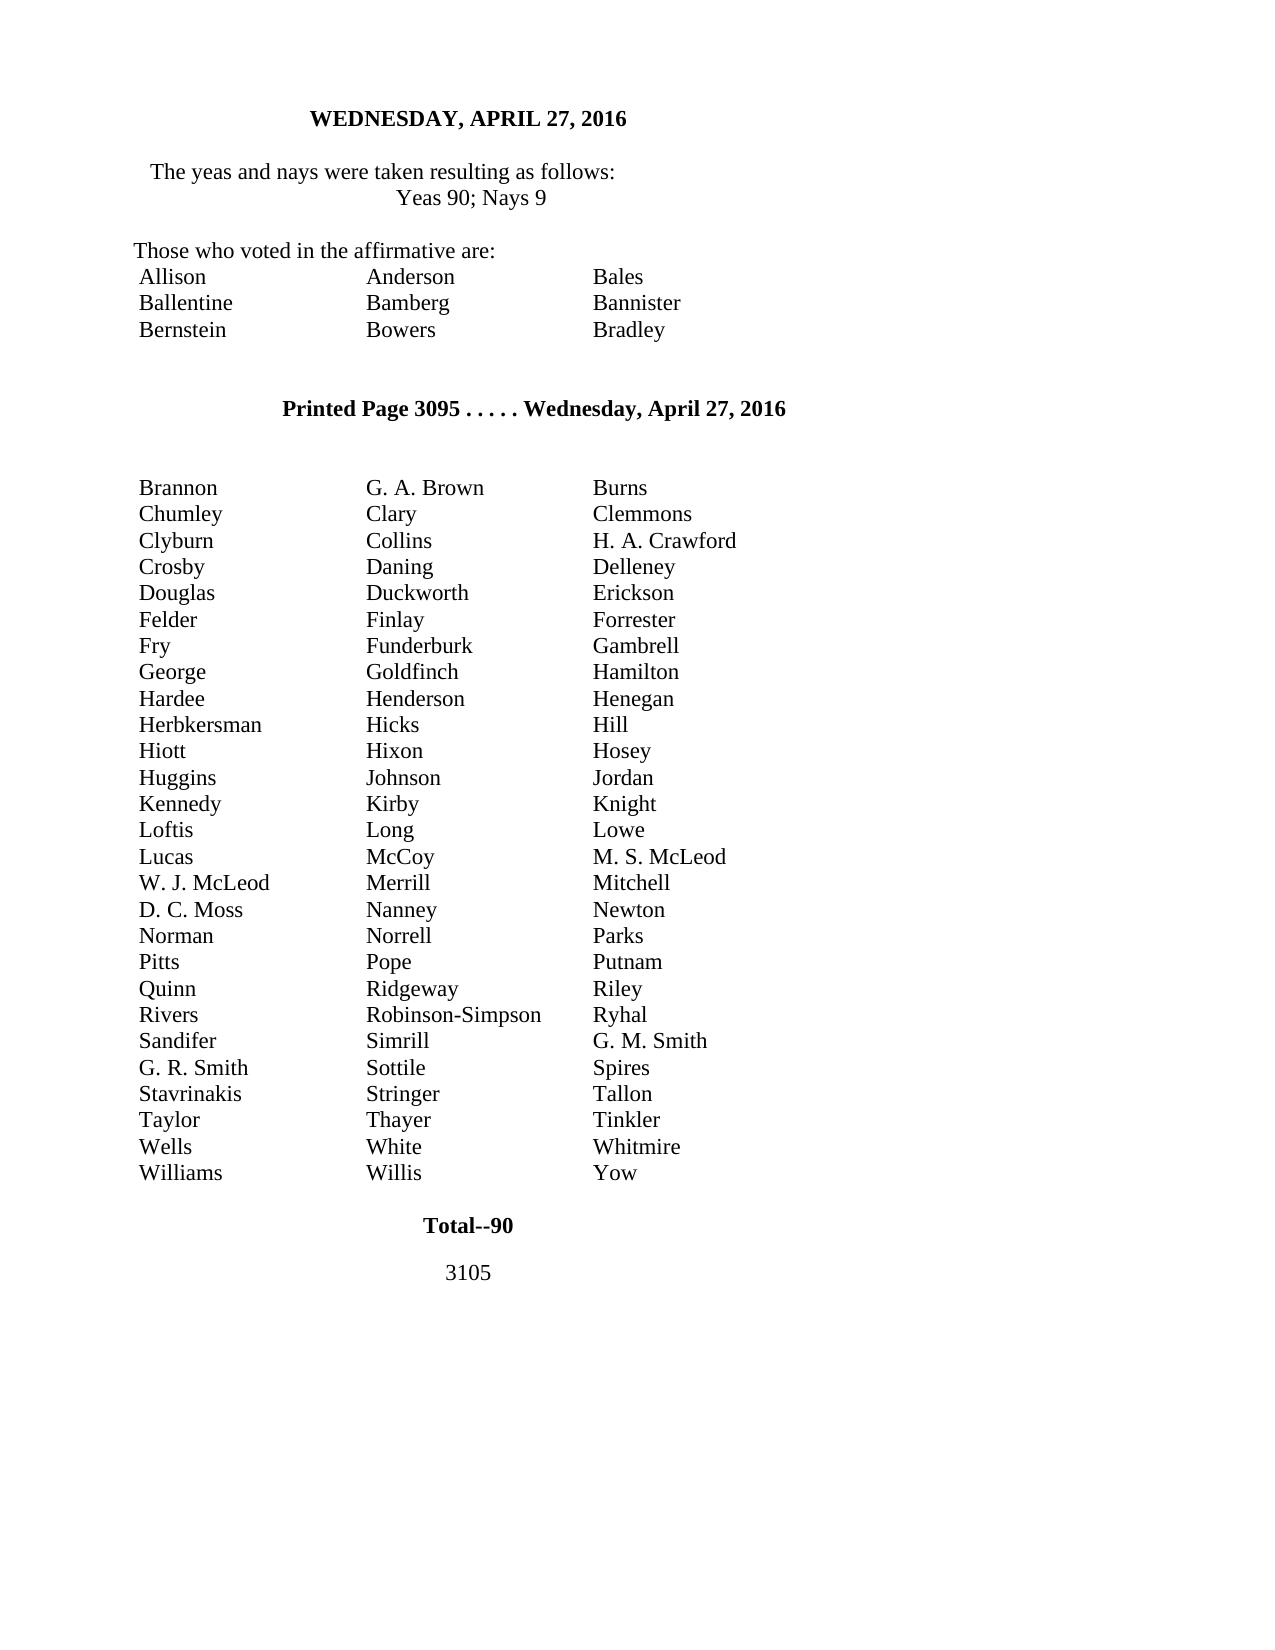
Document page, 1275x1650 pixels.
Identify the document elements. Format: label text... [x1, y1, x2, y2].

table_cell Bradley [581, 316, 808, 342]
text Yeas 90; Nays 9 [127, 184, 786, 210]
table_cell H. A. Crawford [581, 527, 808, 553]
table_cell Chumley [128, 500, 354, 527]
table_cell Daning [355, 553, 581, 579]
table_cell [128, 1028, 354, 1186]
table_cell Clyburn [128, 527, 354, 553]
table_cell Duckworth [355, 579, 581, 606]
table_cell Erickson [581, 579, 808, 606]
text Printed Page 3095 . . . . . Wednesday, April 27, 2016 [127, 395, 786, 421]
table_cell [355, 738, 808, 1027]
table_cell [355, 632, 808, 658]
table_cell Clary [355, 500, 581, 527]
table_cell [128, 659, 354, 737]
table_cell Bowers [355, 316, 581, 342]
table_header G. A. Brown [355, 474, 581, 500]
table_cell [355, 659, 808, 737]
text The yeas and nays were taken resulting as follows: [127, 158, 786, 184]
table_cell Crosby [128, 553, 354, 579]
text Those who voted in the affirmative are: [127, 237, 786, 263]
table_header Burns [581, 474, 808, 500]
table_cell Felder [128, 606, 354, 632]
table_cell Fry [128, 632, 354, 658]
table_cell Delleney [581, 553, 808, 579]
text Total--90 [127, 1212, 786, 1238]
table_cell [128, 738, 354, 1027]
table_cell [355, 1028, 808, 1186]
table_header Anderson [355, 263, 581, 289]
table_cell Ballentine [128, 290, 354, 316]
table_header Bales [581, 263, 808, 289]
table_header Allison [128, 263, 354, 289]
table_cell Collins [355, 527, 581, 553]
table_cell Bannister [581, 290, 808, 316]
table_cell Finlay [355, 606, 581, 632]
table_header Brannon [128, 474, 354, 500]
table_cell Forrester [581, 606, 808, 632]
table_cell Bamberg [355, 290, 581, 316]
table_cell Douglas [128, 579, 354, 606]
table_cell Bernstein [128, 316, 354, 342]
table_cell Clemmons [581, 500, 808, 527]
